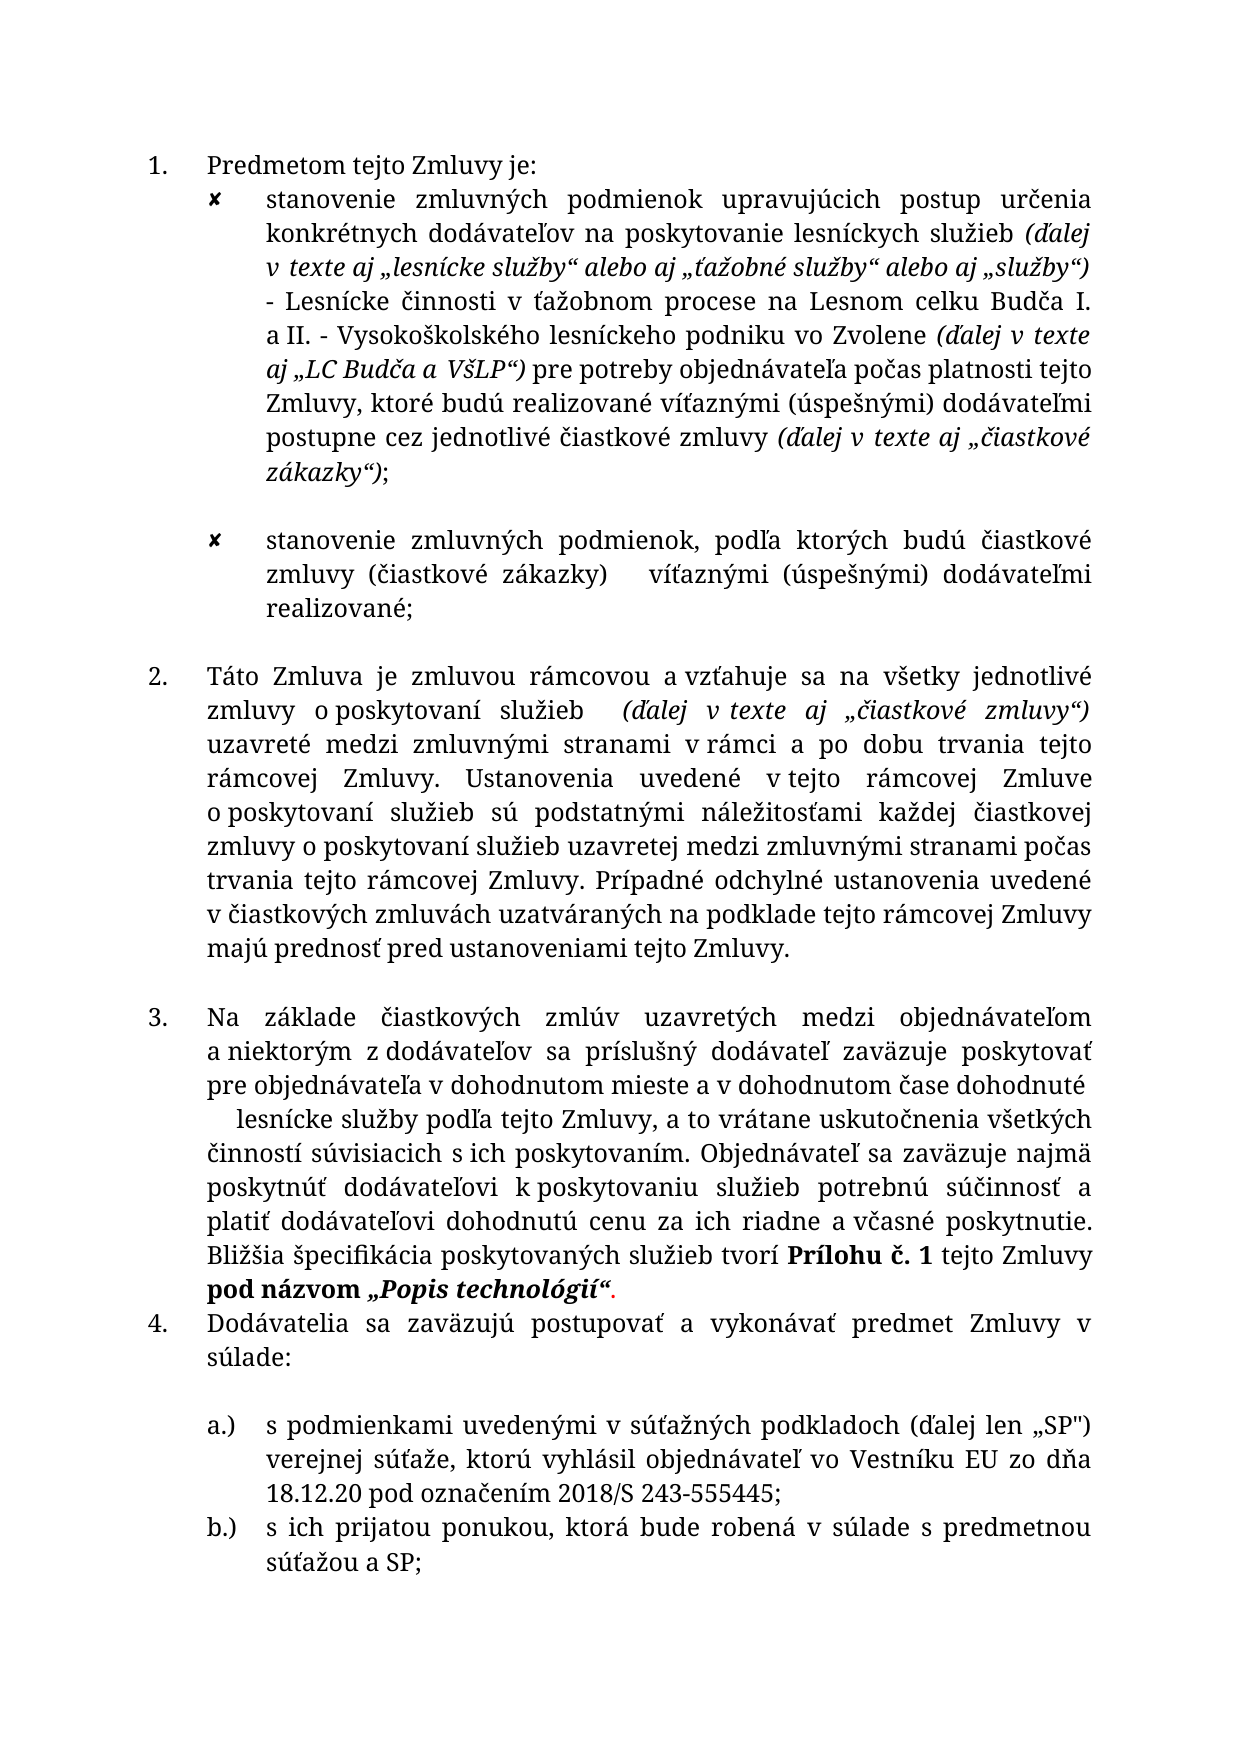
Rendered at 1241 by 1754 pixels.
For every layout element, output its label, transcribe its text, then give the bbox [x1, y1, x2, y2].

list s podmienkami uvedenými v súťažných podkladoch (ďalej len „SP") verejnej súťaže, ktorú vyhlásil objednávateľ vo Vestníku EU zo dňa 18.12.20 pod označením 2018/S 243-555445; [207, 1408, 1093, 1510]
list Predmetom tejto Zmluvy je: [148, 148, 1093, 182]
list Na základe čiastkových zmlúv uzavretých medzi objednávateľom a niektorým z dodávateľov sa príslušný dodávateľ zaväzuje poskytovať pre objednávateľa v dohodnutom mieste a v dohodnutom čase dohodnuté lesnícke služby podľa tejto Zmluvy, a to vrátane uskutočnenia všetkých činností súvisiacich s ich poskytovaním. Objednávateľ sa zaväzuje najmä poskytnúť dodávateľovi k poskytovaniu služieb potrebnú súčinnosť a platiť dodávateľovi dohodnutú cenu za ich riadne a včasné poskytnutie. Bližšia špecifikácia poskytovaných služieb tvorí Prílohu č. 1 tejto Zmluvy pod názvom „Popis technológií“. [148, 999, 1093, 1306]
list s ich prijatou ponukou, ktorá bude robená v súlade s predmetnou súťažou a SP; [207, 1510, 1093, 1578]
list stanovenie zmluvných podmienok upravujúcich postup určenia konkrétnych dodávateľov na poskytovanie lesníckych služieb (ďalej v texte aj „lesnícke služby“ alebo aj „ťažobné služby“ alebo aj „služby“) - Lesnícke činnosti v ťažobnom procese na Lesnom celku Budča I. a II. - Vysokoškolského lesníckeho podniku vo Zvolene (ďalej v texte aj „LC Budča a VšLP“) pre potreby objednávateľa počas platnosti tejto Zmluvy, ktoré budú realizované víťaznými (úspešnými) dodávateľmi postupne cez jednotlivé čiastkové zmluvy (ďalej v texte aj „čiastkové zákazky“); [207, 182, 1093, 488]
list stanovenie zmluvných podmienok, podľa ktorých budú čiastkové zmluvy (čiastkové zákazky) víťaznými (úspešnými) dodávateľmi realizované; [207, 522, 1093, 624]
list Dodávatelia sa zaväzujú postupovať a vykonávať predmet Zmluvy v súlade: [148, 1306, 1093, 1374]
list Táto Zmluva je zmluvou rámcovou a vzťahuje sa na všetky jednotlivé zmluvy o poskytovaní služieb (ďalej v texte aj „čiastkové zmluvy“) uzavreté medzi zmluvnými stranami v rámci a po dobu trvania tejto rámcovej Zmluvy. Ustanovenia uvedené v tejto rámcovej Zmluve o poskytovaní služieb sú podstatnými náležitosťami každej čiastkovej zmluvy o poskytovaní služieb uzavretej medzi zmluvnými stranami počas trvania tejto rámcovej Zmluvy. Prípadné odchylné ustanovenia uvedené v čiastkových zmluvách uzatváraných na podklade tejto rámcovej Zmluvy majú prednosť pred ustanoveniami tejto Zmluvy. [148, 658, 1093, 965]
